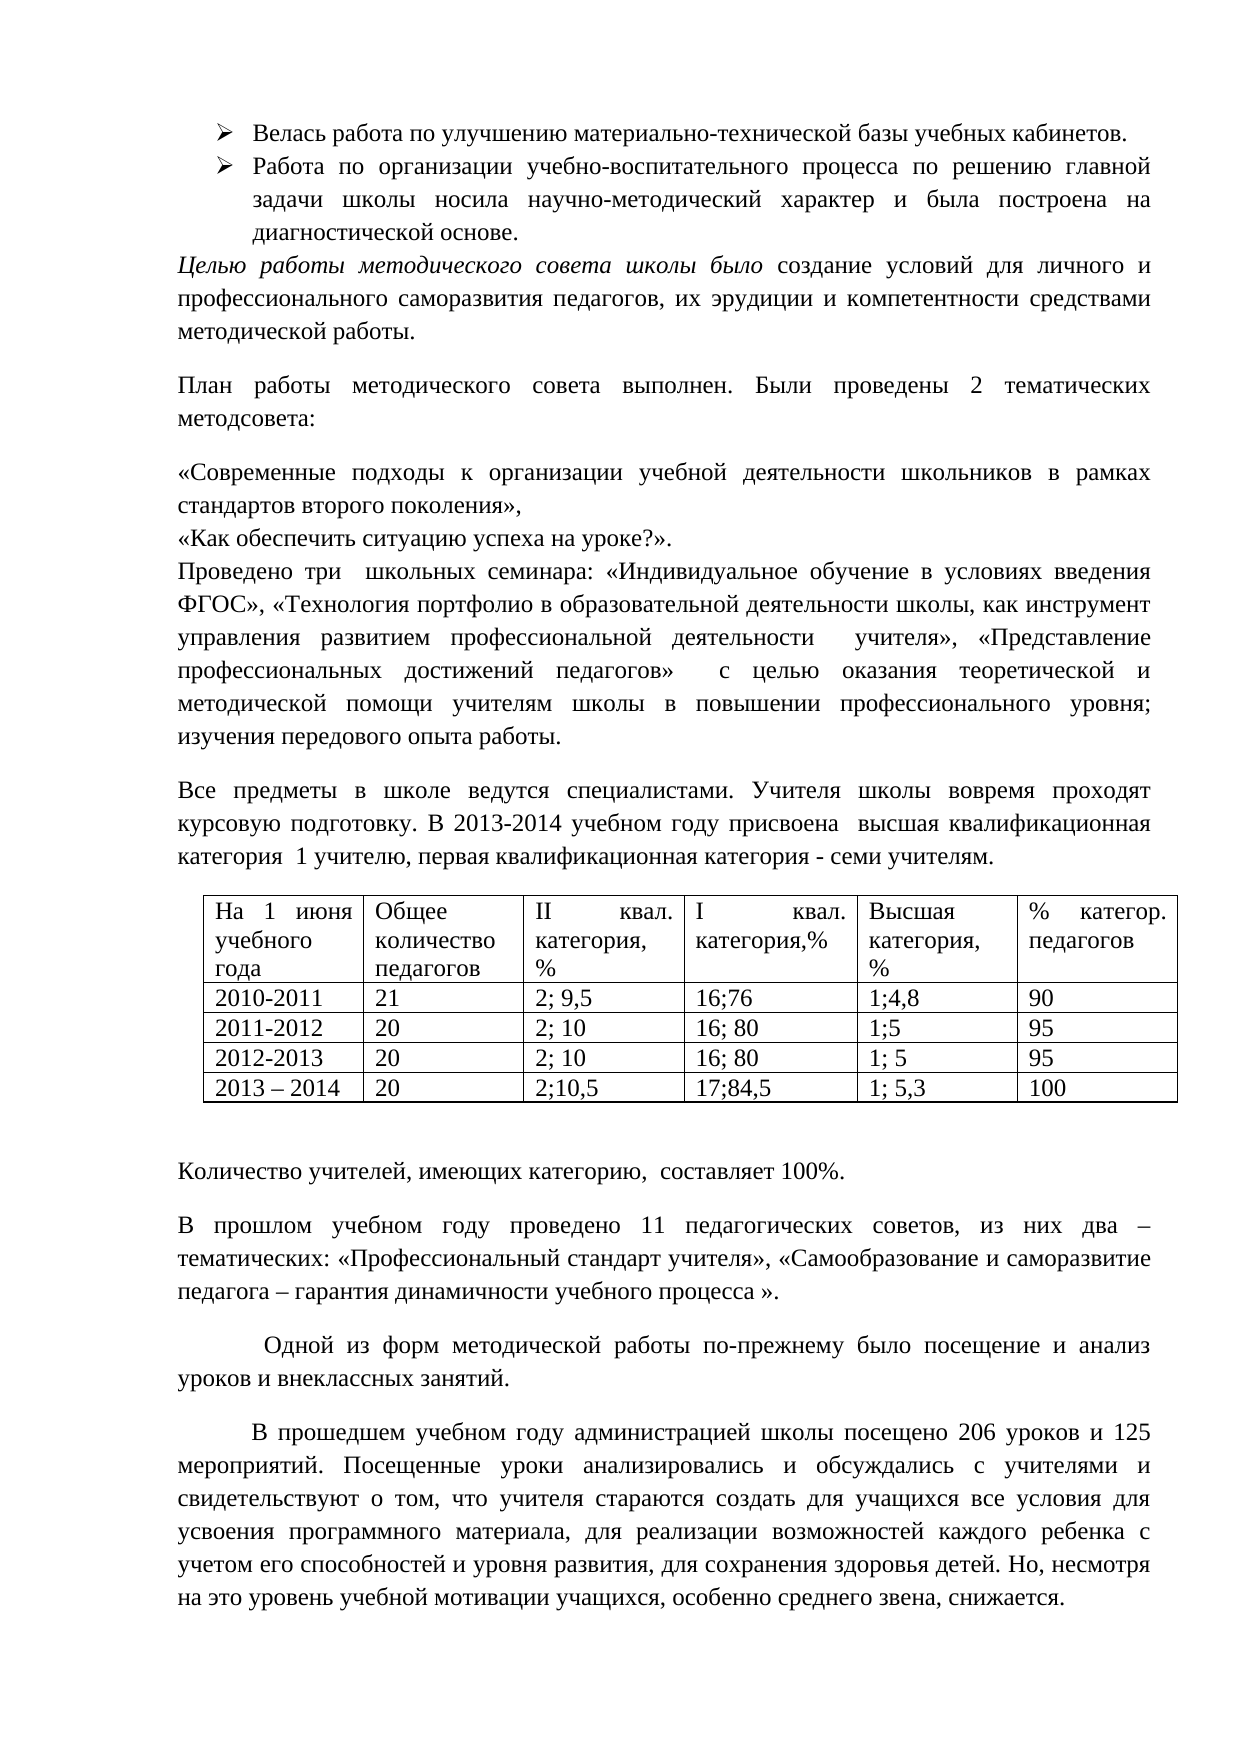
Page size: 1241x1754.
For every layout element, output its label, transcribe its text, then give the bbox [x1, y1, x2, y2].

table_cell 2; 9,5 [524, 983, 684, 1012]
table_header Общее количество педагогов [364, 896, 523, 982]
table_cell 20 [364, 1013, 523, 1042]
table_cell 2011-2012 [204, 1013, 363, 1042]
table_cell 95 [1018, 1043, 1177, 1072]
list Работа по организации учебно-воспитательного процесса по решению главной задачи школы носила научно-методический характер и была построена на диагностической основе. [215, 151, 1152, 246]
table_cell 16; 80 [685, 1013, 857, 1042]
table_cell 17;84,5 [685, 1073, 857, 1101]
table_cell 2013 – 2014 [204, 1073, 363, 1101]
table_header I квал. категория,% [685, 896, 857, 982]
text В прошедшем учебном году администрацией школы посещено 206 уроков и 125 мероприятий. Посещенные уроки анализировались и обсуждались с учителями и свидетельствуют о том, что учителя стараются создать для учащихся все условия для усвоения программного материала, для реализации возможностей каждого ребенка с учетом его способностей и уровня развития, для сохранения здоровья детей. Но, несмотря на это уровень учебной мотивации учащихся, особенно среднего звена, снижается. [177, 1417, 1152, 1611]
table_cell 1; 5,3 [858, 1073, 1017, 1101]
table_cell 20 [364, 1073, 523, 1101]
text В прошлом учебном году проведено 11 педагогических советов, из них два – тематических: «Профессиональный стандарт учителя», «Самообразование и саморазвитие педагога – гарантия динамичности учебного процесса ». [177, 1210, 1152, 1305]
list Велась работа по улучшению материально-технической базы учебных кабинетов. [215, 118, 1152, 147]
table_cell 1;4,8 [858, 983, 1017, 1012]
table_cell 2010-2011 [204, 983, 363, 1012]
text Все предметы в школе ведутся специалистами. Учителя школы вовремя проходят курсовую подготовку. В 2013-2014 учебном году присвоена высшая квалификационная категория 1 учителю, первая квалификационная категория - семи учителям. [177, 775, 1152, 870]
table_cell 20 [364, 1043, 523, 1072]
table_cell 2;10,5 [524, 1073, 684, 1101]
table_cell 21 [364, 983, 523, 1012]
table_cell 2; 10 [524, 1043, 684, 1072]
table_cell 2; 10 [524, 1013, 684, 1042]
table_cell 1; 5 [858, 1043, 1017, 1072]
table_header II квал. категория, % [524, 896, 684, 982]
text Одной из форм методической работы по-прежнему было посещение и анализ уроков и внеклассных занятий. [177, 1330, 1152, 1392]
text План работы методического совета выполнен. Были проведены 2 тематических методсовета: [177, 370, 1152, 432]
table_header % категор. педагогов [1018, 896, 1177, 982]
table_cell 16; 80 [685, 1043, 857, 1072]
table_cell 90 [1018, 983, 1177, 1012]
table_cell 95 [1018, 1013, 1177, 1042]
table_cell 100 [1018, 1073, 1177, 1101]
table_cell 2012-2013 [204, 1043, 363, 1072]
table_cell 16;76 [685, 983, 857, 1012]
table_header На 1 июня учебного года [204, 896, 363, 982]
text Количество учителей, имеющих категорию, составляет 100%. [177, 1156, 1152, 1185]
table_header Высшая категория, % [858, 896, 1017, 982]
text «Современные подходы к организации учебной деятельности школьников в рамках стандартов второго поколения», [177, 457, 1152, 519]
text Целью работы методического совета школы было создание условий для личного и профессионального саморазвития педагогов, их эрудиции и компетентности средствами методической работы. [177, 250, 1152, 345]
table_cell 1;5 [858, 1013, 1017, 1042]
text «Как обеспечить ситуацию успеха на уроке?». [177, 523, 1152, 552]
text Проведено три школьных семинара: «Индивидуальное обучение в условиях введения ФГОС», «Технология портфолио в образовательной деятельности школы, как инструмент управления развитием профессиональной деятельности учителя», «Представление профессиональных достижений педагогов» с целью оказания теоретической и методической помощи учителям школы в повышении профессионального уровня; изучения передового опыта работы. [177, 556, 1152, 750]
